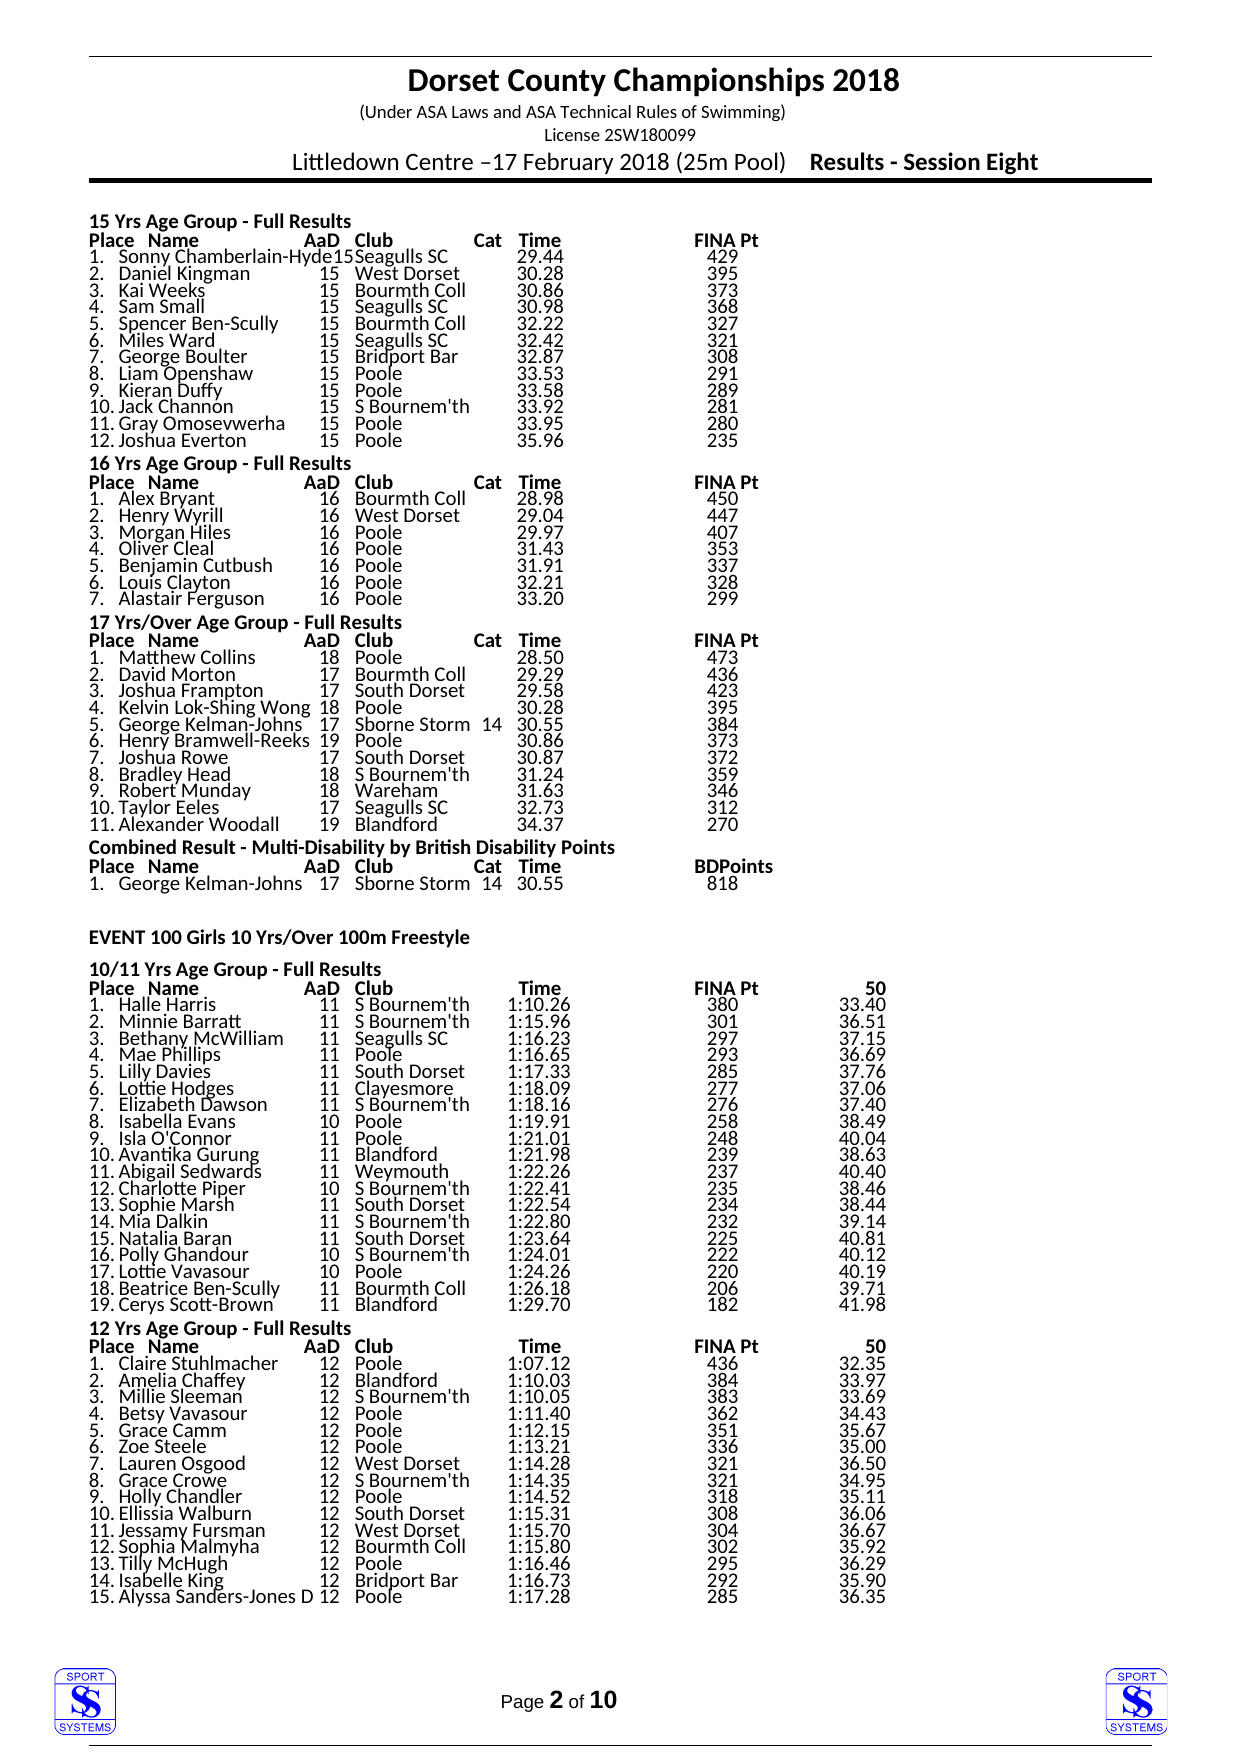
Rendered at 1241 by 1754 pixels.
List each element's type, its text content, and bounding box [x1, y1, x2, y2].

text 2. Daniel Kingman 15 West Dorset 30.28 395 [89, 267, 1152, 284]
text 12 Yrs Age Group - Full Results [89, 1315, 1152, 1340]
text 17 Yrs/Over Age Group - Full Results [89, 609, 1152, 634]
text Place Name AaD Club Cat Time FINA Pt [89, 634, 1152, 651]
text 10. Jack Channon 15 S Bournem'th 33.92 281 [89, 400, 1152, 417]
text 10. Taylor Eeles 17 Seagulls SC 32.73 312 [89, 801, 1152, 818]
text 4. Mae Phillips 11 Poole 1:16.65 293 36.69 [89, 1048, 1152, 1065]
text Place Name AaD Club Time FINA Pt 50 [89, 1340, 1152, 1357]
text 15. Natalia Baran 11 South Dorset 1:23.64 225 40.81 [89, 1232, 1152, 1248]
text 5. Lilly Davies 11 South Dorset 1:17.33 285 37.76 [89, 1065, 1152, 1082]
text Place Name AaD Club Cat Time FINA Pt [89, 234, 1152, 250]
text 1. Claire Stuhlmacher 12 Poole 1:07.12 436 32.35 [89, 1357, 1152, 1374]
text 5. George Kelman-Johns 17 Sborne Storm 14 30.55 384 [89, 718, 1152, 734]
text 6. Lottie Hodges 11 Clayesmore 1:18.09 277 37.06 [89, 1082, 1152, 1098]
text 2. Amelia Chaffey 12 Blandford 1:10.03 384 33.97 [89, 1374, 1152, 1390]
text 6. Zoe Steele 12 Poole 1:13.21 336 35.00 [89, 1440, 1152, 1457]
text 4. Oliver Cleal 16 Poole 31.43 353 [89, 542, 1152, 559]
text 6. Louis Clayton 16 Poole 32.21 328 [196, 576, 1152, 592]
text 2. Minnie Barratt 11 S Bournem'th 1:15.96 301 36.51 [89, 1015, 1152, 1032]
text 8. Liam Openshaw 15 Poole 33.53 291 [89, 367, 1152, 384]
text 3. Joshua Frampton 17 South Dorset 29.58 423 [89, 684, 1152, 701]
text 3. Bethany McWilliam 11 Seagulls SC 1:16.23 297 37.15 [89, 1032, 1152, 1048]
text 16. Polly Ghandour 10 S Bournem'th 1:24.01 222 40.12 [89, 1248, 1152, 1265]
text 4. Kelvin Lok-Shing Wong 18 Poole 30.28 395 [89, 701, 1152, 718]
text Combined Result - Multi-Disability by British Disability Points [89, 834, 1152, 860]
text 10. Ellissia Walburn 12 South Dorset 1:15.31 308 36.06 [89, 1507, 1152, 1524]
text 9. Robert Munday 18 Wareham 31.63 346 [89, 784, 1152, 801]
text 3. Morgan Hiles 16 Poole 29.97 407 [89, 526, 1152, 542]
text Place Name AaD Club Cat Time FINA Pt [89, 476, 1152, 492]
text 7. Lauren Osgood 12 West Dorset 1:14.28 321 36.50 [89, 1457, 1152, 1474]
text 11. Alexander Woodall 19 Blandford 34.37 270 [89, 818, 1152, 834]
text 7. Joshua Rowe 17 South Dorset 30.87 372 [89, 751, 1152, 768]
text EVENT 100 Girls 10 Yrs/Over 100m Freestyle [89, 924, 1152, 950]
text 1. Alex Bryant 16 Bourmth Coll 28.98 450 [89, 492, 1152, 509]
text 1. George Kelman-Johns 17 Sborne Storm 14 30.55 818 [89, 877, 1152, 893]
picture [54, 1668, 116, 1735]
text 8. Grace Crowe 12 S Bournem'th 1:14.35 321 34.95 [89, 1474, 1152, 1490]
text 19. Cerys Scott-Brown 11 Blandford 1:29.70 182 41.98 [89, 1298, 1152, 1315]
text 14. Mia Dalkin 11 S Bournem'th 1:22.80 232 39.14 [89, 1215, 1152, 1232]
text 7. George Boulter 15 Bridport Bar 32.87 308 [89, 350, 1152, 367]
text 7. Alastair Ferguson 16 Poole 33.20 299 [89, 592, 1152, 609]
text 3. Kai Weeks 15 Bourmth Coll 30.86 373 [89, 284, 1152, 300]
text 3. Millie Sleeman 12 S Bournem'th 1:10.05 383 33.69 [89, 1390, 1152, 1407]
text 17. Lottie Vavasour 10 Poole 1:24.26 220 40.19 [89, 1265, 1152, 1282]
text 8. Bradley Head 18 S Bournem'th 31.24 359 [89, 768, 1152, 784]
text 11. Gray Omosevwerha 15 Poole 33.95 280 [89, 417, 1152, 434]
text 7. Elizabeth Dawson 11 S Bournem'th 1:18.16 276 37.40 [89, 1098, 1152, 1115]
text 18. Beatrice Ben-Scully 11 Bourmth Coll 1:26.18 206 39.71 [89, 1282, 1152, 1298]
text Place Name AaD Club Time FINA Pt 50 [89, 982, 1152, 998]
text 1. Matthew Collins 18 Poole 28.50 473 [89, 651, 1152, 668]
text 9. Kieran Duffy 15 Poole 33.58 289 [89, 384, 1152, 400]
text 16 Yrs Age Group - Full Results [89, 450, 1152, 476]
text 1. Halle Harris 11 S Bournem'th 1:10.26 380 33.40 [89, 998, 1152, 1015]
text 10/11 Yrs Age Group - Full Results [89, 956, 1152, 982]
text 5. Spencer Ben-Scully 15 Bourmth Coll 32.22 327 [89, 317, 1152, 334]
text 5. Grace Camm 12 Poole 1:12.15 351 35.67 [89, 1424, 1152, 1440]
text 13. Tilly McHugh 12 Poole 1:16.46 295 36.29 [89, 1557, 1152, 1574]
text 15 Yrs Age Group - Full Results [89, 208, 1152, 234]
text 11. Jessamy Fursman 12 West Dorset 1:15.70 304 36.67 [89, 1524, 1152, 1540]
text 12. Charlotte Piper 10 S Bournem'th 1:22.41 235 38.46 [89, 1182, 1152, 1198]
text 6. Miles Ward 15 Seagulls SC 32.42 321 [89, 334, 1152, 350]
text 12. Sophia Malmyha 12 Bourmth Coll 1:15.80 302 35.92 [89, 1540, 1152, 1557]
text Place Name AaD Club Cat Time BDPoints [89, 860, 1152, 877]
text 10. Avantika Gurung 11 Blandford 1:21.98 239 38.63 [89, 1148, 1152, 1165]
text 4. Betsy Vavasour 12 Poole 1:11.40 362 34.43 [89, 1407, 1152, 1424]
text 14. Isabelle King 12 Bridport Bar 1:16.73 292 35.90 [89, 1574, 1152, 1590]
picture [1105, 1668, 1168, 1735]
text 6. Henry Bramwell-Reeks 19 Poole 30.86 373 [89, 734, 1152, 751]
text 11. Abigail Sedwards 11 Weymouth 1:22.26 237 40.40 [89, 1165, 1152, 1182]
text 15. Alyssa Sanders-Jones D 12 Poole 1:17.28 285 36.35 [89, 1590, 1152, 1607]
text 9. Holly Chandler 12 Poole 1:14.52 318 35.11 [89, 1490, 1152, 1507]
text 1. Sonny Chamberlain-Hyde 15 Seagulls SC 29.44 429 [89, 250, 1152, 267]
text 12. Joshua Everton 15 Poole 35.96 235 [89, 434, 1152, 450]
text 9. Isla O'Connor 11 Poole 1:21.01 248 40.04 [89, 1132, 1152, 1148]
text 5. Benjamin Cutbush 16 Poole 31.91 337 [89, 559, 1152, 576]
text 2. Henry Wyrill 16 West Dorset 29.04 447 [89, 509, 1152, 526]
text 4. Sam Small 15 Seagulls SC 30.98 368 [89, 300, 1152, 317]
text 2. David Morton 17 Bourmth Coll 29.29 436 [89, 668, 1152, 684]
text 13. Sophie Marsh 11 South Dorset 1:22.54 234 38.44 [89, 1198, 1152, 1215]
text 8. Isabella Evans 10 Poole 1:19.91 258 38.49 [89, 1115, 1152, 1132]
